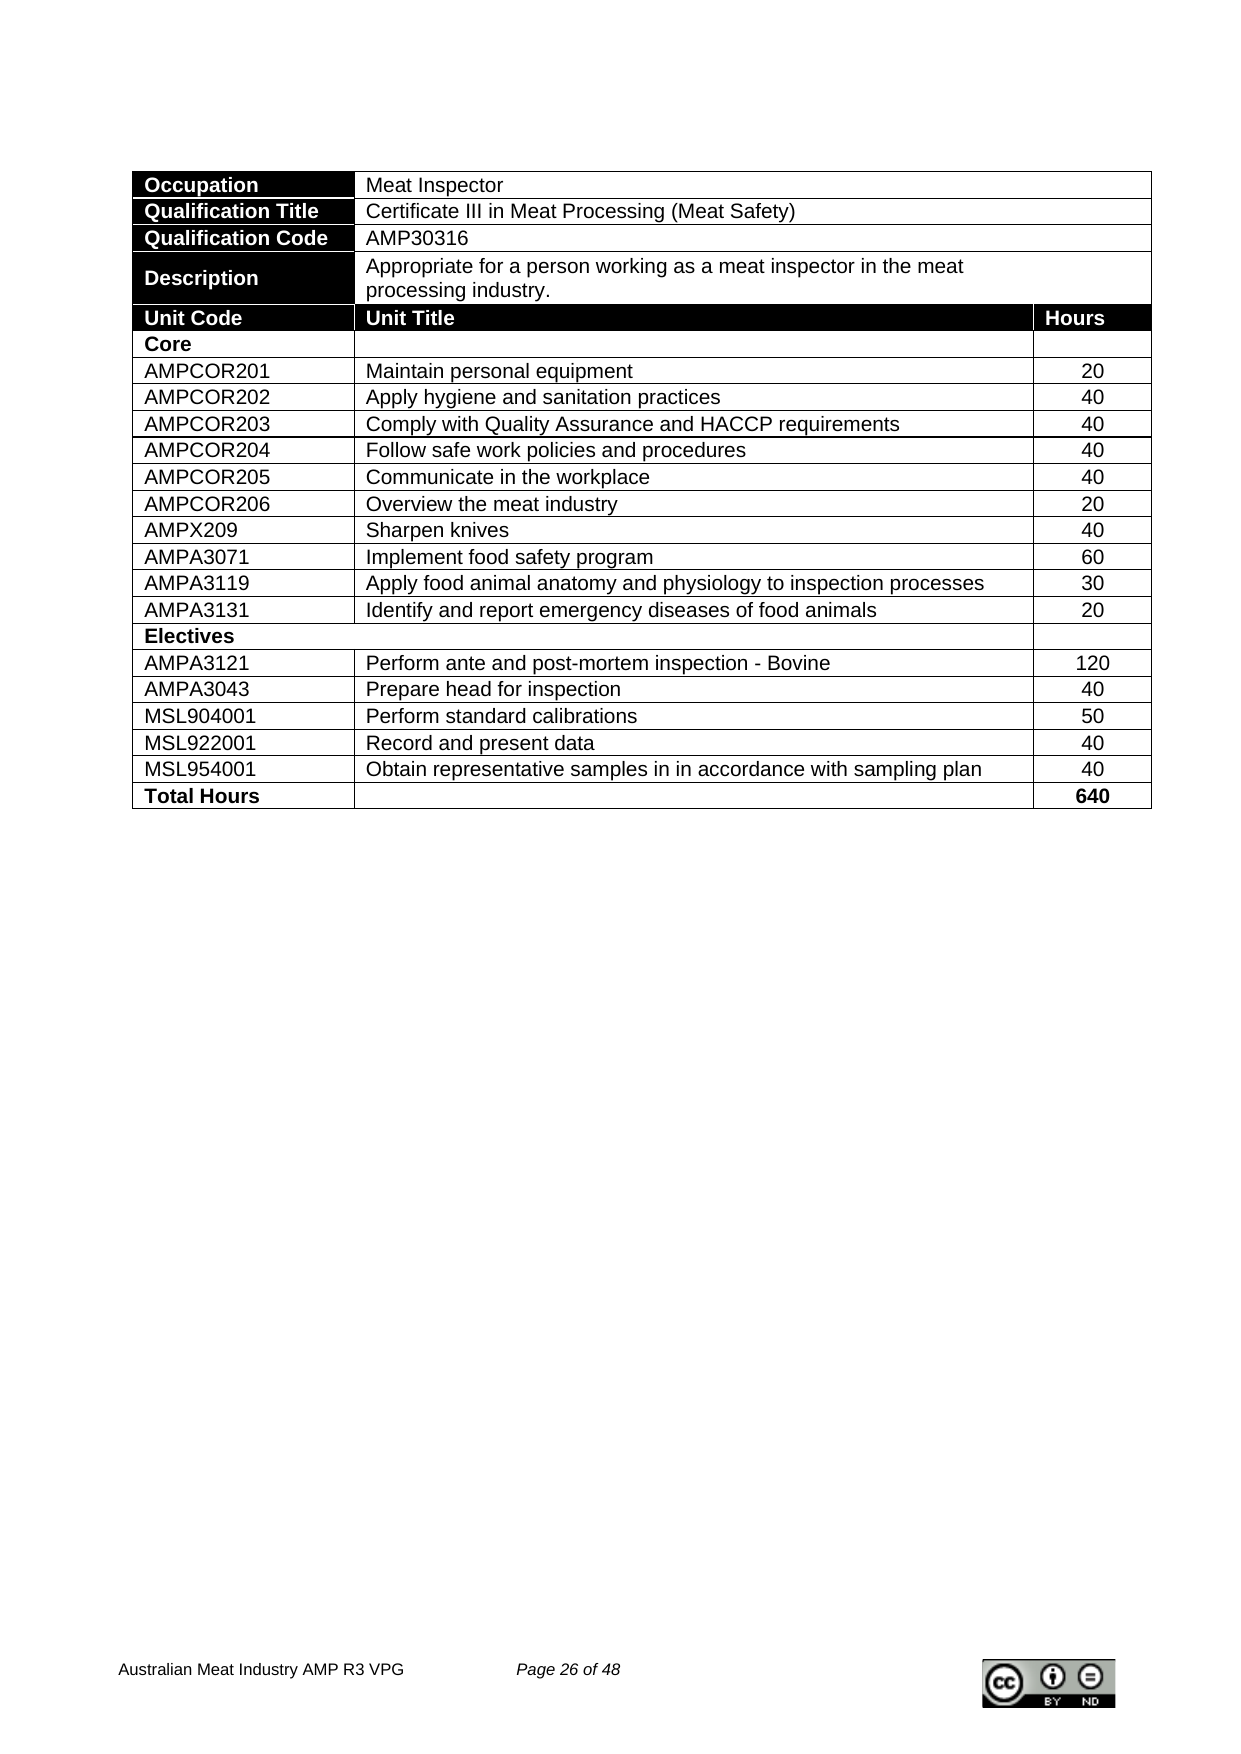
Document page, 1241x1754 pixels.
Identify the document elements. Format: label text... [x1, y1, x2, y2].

table_cell 40 [1034, 384, 1151, 410]
picture [981, 1659, 1114, 1706]
table_cell Identify and report emergency diseases of food animals [355, 597, 1033, 622]
table_cell Maintain personal equipment [355, 358, 1033, 383]
table_cell [355, 331, 1033, 357]
table_cell Appropriate for a person working as a meat inspector in the meat processing industry. [355, 252, 1034, 304]
table_cell 50 [1034, 703, 1151, 729]
table_header Occupation [133, 171, 354, 197]
table_cell MSL904001 [133, 703, 354, 729]
table_cell 40 [1034, 411, 1151, 436]
table_cell AMPA3121 [133, 650, 354, 676]
table_cell AMPA3131 [133, 597, 354, 622]
table_cell 40 [1034, 464, 1151, 489]
table_cell AMPCOR206 [133, 491, 354, 516]
table_cell AMPCOR203 [133, 411, 354, 436]
table_cell Implement food safety program [355, 544, 1033, 569]
table_cell 20 [1034, 491, 1151, 516]
table_cell AMPA3119 [133, 570, 354, 596]
table_cell AMPCOR201 [133, 358, 354, 383]
table_cell Record and present data [355, 730, 1033, 755]
table_cell MSL922001 [133, 730, 354, 755]
table_cell AMPX209 [133, 517, 354, 543]
table_cell 640 [1034, 783, 1151, 808]
table_cell AMPCOR202 [133, 384, 354, 410]
table_cell AMP30316 [355, 225, 1034, 251]
table_cell Core [133, 331, 354, 357]
table_cell Unit Code [133, 305, 354, 330]
table_cell Electives [133, 624, 354, 649]
table_cell 40 [1034, 756, 1151, 782]
table_cell Obtain representative samples in in accordance with sampling plan [355, 756, 1033, 782]
table_header [1034, 172, 1151, 197]
table_cell AMPCOR205 [133, 464, 354, 489]
table_cell 40 [1034, 517, 1151, 543]
table_cell 40 [1034, 677, 1151, 702]
table_cell AMPA3071 [133, 544, 354, 569]
table_cell 40 [1034, 438, 1151, 463]
table_cell Sharpen knives [355, 517, 1033, 543]
table_cell 40 [1034, 730, 1151, 755]
table_cell Overview the meat industry [355, 491, 1033, 516]
table_cell Follow safe work policies and procedures [355, 438, 1033, 463]
table_cell [1034, 199, 1151, 224]
table_cell 20 [1034, 358, 1151, 383]
table_cell Perform standard calibrations [355, 703, 1033, 729]
table_cell Description [133, 252, 354, 304]
table_cell Apply hygiene and sanitation practices [355, 384, 1033, 410]
table_cell Perform ante and post-mortem inspection - Bovine [355, 650, 1033, 676]
table_cell [354, 624, 1033, 649]
table_cell AMPA3043 [133, 677, 354, 702]
table_cell AMPCOR204 [133, 438, 354, 463]
table_cell Communicate in the workplace [355, 464, 1033, 489]
table_cell 30 [1034, 570, 1151, 596]
table_cell 60 [1034, 544, 1151, 569]
table_cell 20 [1034, 597, 1151, 622]
table_cell 120 [1034, 650, 1151, 676]
table_cell Qualification Code [133, 225, 354, 251]
table_cell Prepare head for inspection [355, 677, 1033, 702]
table_cell [355, 783, 1033, 808]
table_cell Apply food animal anatomy and physiology to inspection processes [355, 570, 1033, 596]
table_cell Total Hours [133, 783, 354, 808]
table_cell Certificate III in Meat Processing (Meat Safety) [355, 199, 1034, 224]
table_cell [1034, 225, 1151, 251]
table_cell Qualification Title [133, 199, 354, 224]
table_cell MSL954001 [133, 756, 354, 782]
table_cell [1034, 331, 1151, 357]
table_cell [1034, 624, 1151, 649]
table_cell Hours [1034, 305, 1152, 330]
table_cell [1034, 252, 1151, 304]
table_cell Unit Title [355, 305, 1033, 330]
table_header Meat Inspector [355, 172, 1034, 197]
table_cell Comply with Quality Assurance and HACCP requirements [355, 411, 1033, 436]
